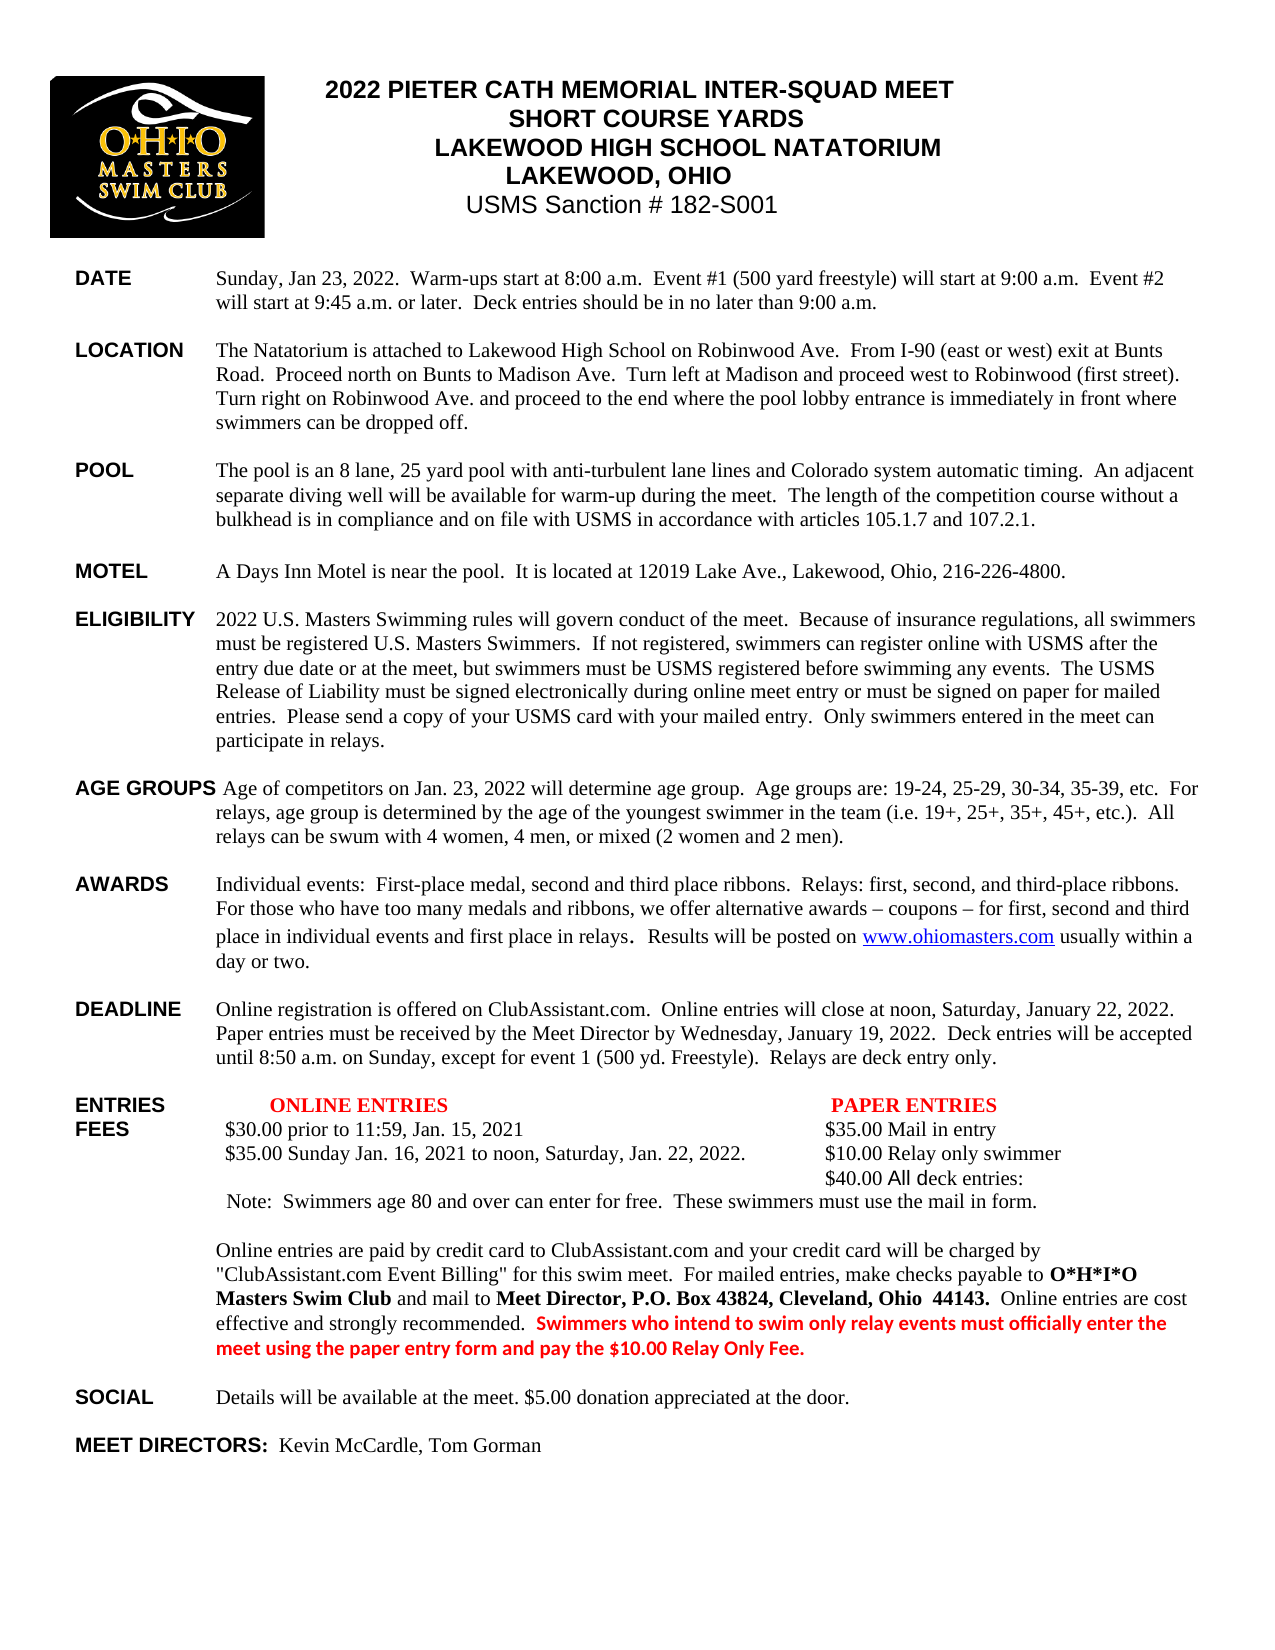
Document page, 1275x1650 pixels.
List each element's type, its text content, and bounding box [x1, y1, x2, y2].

text ELIGIBILITY 2022 U.S. Masters Swimming rules will govern conduct of the meet. Because of insurance regulations, all swimmers must be registered Masters Swimmers. If not registered, swimmers can register online with USMS after the entry due date or at the meet, but swimmers must be USMS registered before swimming any events. The USMS Release of Liability must be signed electronically during online meet entry or must be signed on paper for mailed entries. Please send a copy of your USMS card with your mailed entry. Only swimmers entered in the meet can participate in relays. [75, 607, 1200, 752]
text SOCIAL Details will be available at the meet. $5.00 donation appreciated at the door. [75, 1384, 1200, 1409]
picture [50, 76, 265, 238]
text AWARDS Individual events: First-place medal, second and third place ribbons. Relays: first, second, and third-place ribbons. For those who have too many medals and ribbons, we offer alternative awards – coupons – for first, second and third place in individual events and first place in relays. Results will be posted on www.ohiomasters.com usually within a day or two. [75, 872, 1200, 973]
text USMS Sanction # 182-S001 [375, 190, 1200, 219]
text ENTRIES ONLINE ENTRIES PAPER ENTRIES [75, 1093, 1200, 1117]
text HIGH SCHOOL NATATORIUM [265, 132, 1200, 161]
text POOL The pool is an 8 lane, 25 yard pool with anti-turbulent lane lines and system automatic timing. An adjacent separate diving well will be available for warm-up during the meet. The length of the competition course without a bulkhead is in compliance and on file with USMS in accordance with articles 105.1.7 and 107.2.1. [75, 458, 1200, 531]
text SHORT COURSE YARDS [265, 104, 1200, 132]
text $40.00 All deck entries: [75, 1165, 1200, 1189]
text 2022 PIETER CATH MEMORIAL INTER-SQUAD MEET [75, 75, 1200, 104]
text Note: Swimmers age 80 and over can enter for free. These swimmers must use the mail in form. [216, 1189, 1200, 1213]
text DATE Sunday, Jan 23, 2022. Warm-ups start at 8:00 a.m. Event #1 (500 yard freestyle) will start at 9:00 a.m. Event #2 will start at 9:45 a.m. or later. Deck entries should be in no later than 9:00 a.m. [75, 266, 1200, 314]
text FEES $30.00 prior to 11:59, Jan. 15, 2021 $35.00 Mail in entry [75, 1117, 1200, 1141]
text MOTEL A Days Inn Motel is near the pool. It is located at , 216-226-4800. [75, 559, 1200, 583]
text LOCATION The Natatorium is attached to on From I-90 (east or west) exit at . Proceed north on Bunts to Turn left at and proceed west to Robinwood (first street). Turn right on and proceed to the end where the pool lobby entrance is immediately in front where swimmers can be dropped off. [75, 338, 1200, 434]
text $35.00 Sunday Jan. 16, 2021 to noon, Saturday, Jan. 22, 2022. $10.00 Relay only swimmer [75, 1141, 1200, 1165]
text Online entries are paid by credit card to ClubAssistant.com and your credit card will be charged by "ClubAssistant.com Event Billing" for this swim meet. For mailed entries, make checks payable to O*H*I*O Masters Swim Club and mail to Meet Director, . Online entries are cost effective and strongly recommended. Swimmers who intend to swim only relay events must officially enter the meet using the paper entry form and pay the $10.00 Relay Only Fee. [216, 1238, 1200, 1361]
text MEET DIRECTORS: Kevin McCardle, Tom Gorman [75, 1432, 1200, 1457]
text AGE GROUPS Age of competitors on Jan. 23, 2022 will determine age group. Age groups are: 19-24, 25-29, 30-34, 35-39, etc. For relays, age group is determined by the age of the youngest swimmer in the team (i.e. 19+, 25+, 35+, 45+, etc.). All relays can be swum with 4 women, 4 men, or mixed (2 women and 2 men). [75, 776, 1200, 848]
text DEADLINE Online registration is offered on ClubAssistant.com. Online entries will close at noon, Saturday, January 22, 2022. Paper entries must be received by the Meet Director by Wednesday, January 19, 2022. Deck entries will be accepted until 8:50 a.m. on Sunday, except for event 1 (500 yd. Freestyle). Relays are deck entry only. [75, 997, 1200, 1069]
